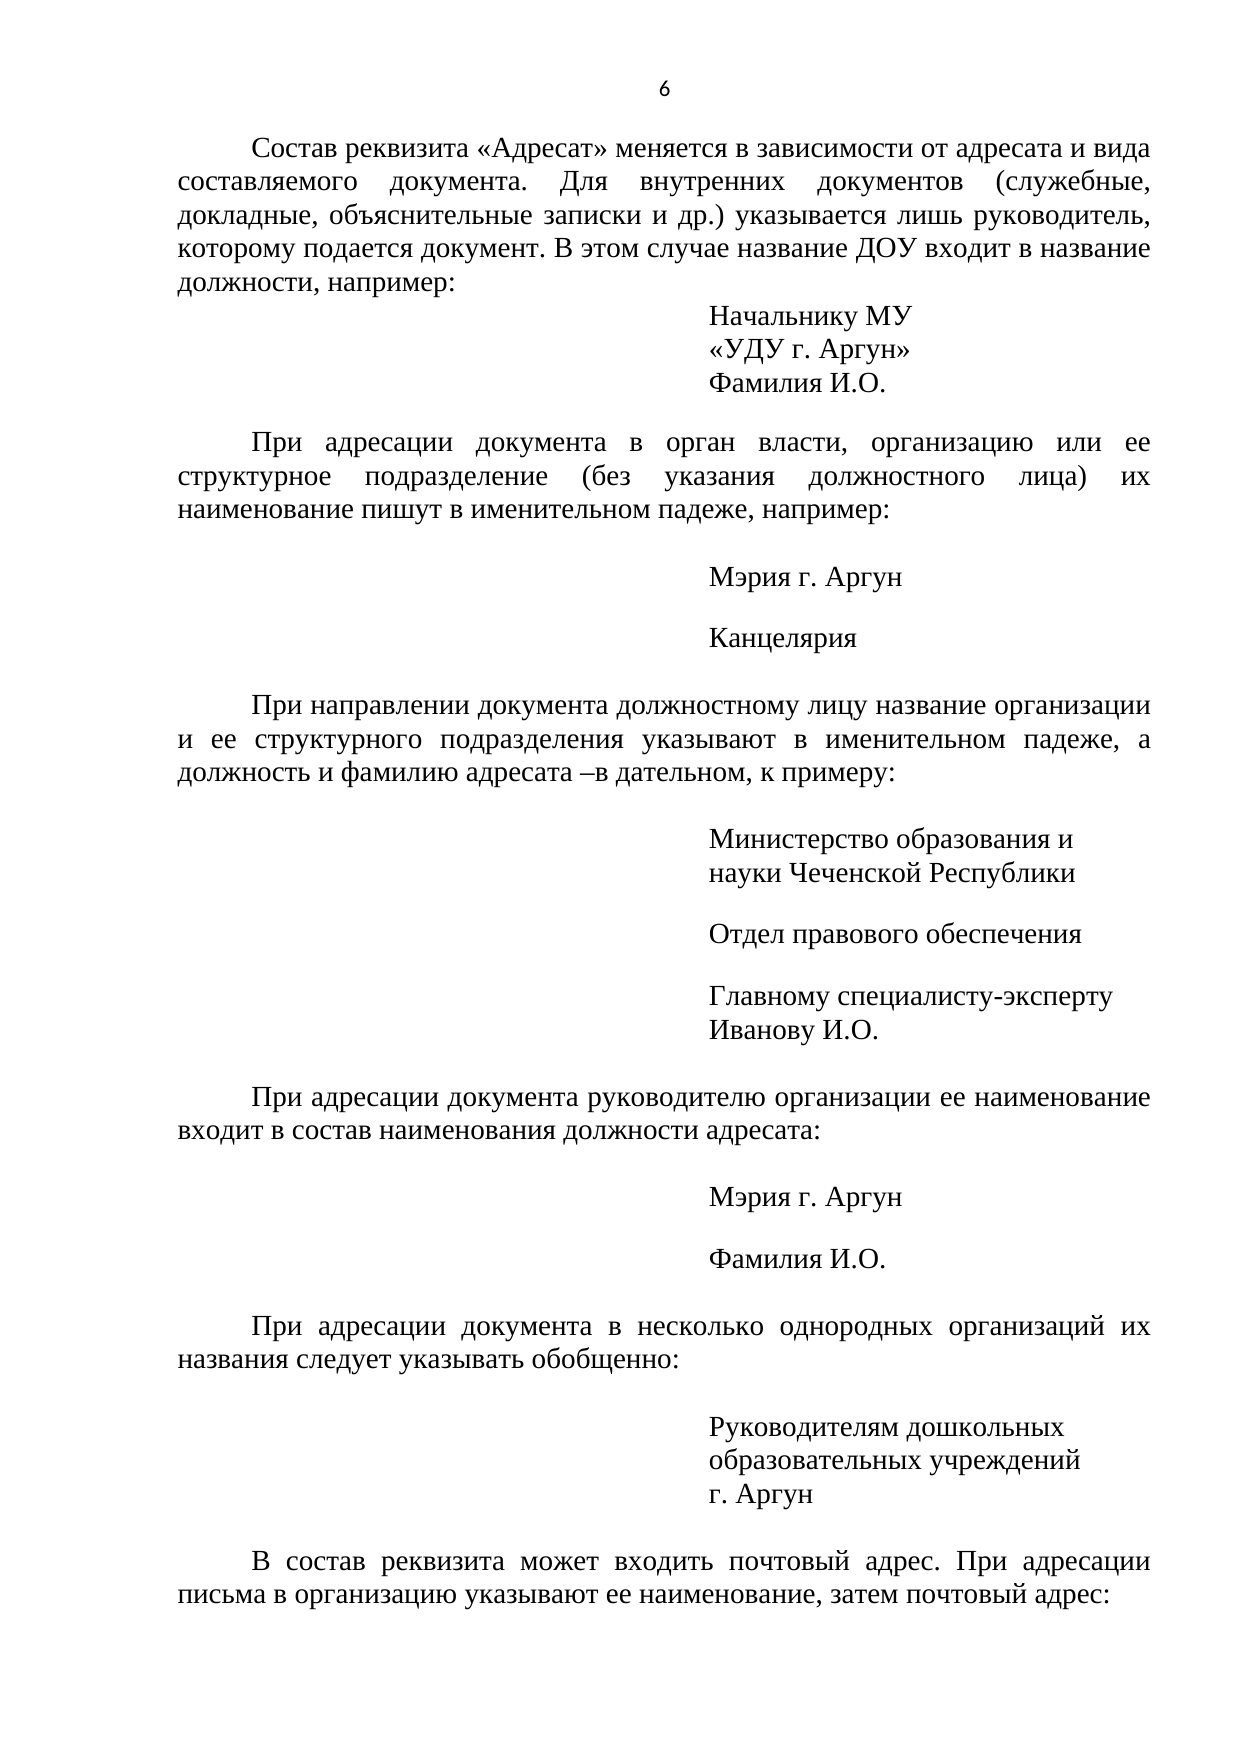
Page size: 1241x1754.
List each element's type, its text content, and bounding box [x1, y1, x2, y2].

text Состав реквизита «Адресат» меняется в зависимости от адресата и вида составляемого документа. Для внутренних документов (служебные, докладные, объяснительные записки и др.) указывается лишь руководитель, которому подается документ. В этом случае название ДОУ входит в название должности, например: [177, 130, 1152, 298]
text При направлении документа должностному лицу название организации и ее структурного подразделения указывают в именительном падеже, а должность и фамилию адресата –в дательном, к примеру: [177, 687, 1152, 788]
text г. Аргун [709, 1476, 1152, 1509]
text При адресации документа руководителю организации ее наименование входит в состав наименования должности адресата: [177, 1079, 1152, 1146]
text Фамилия И.О. [709, 1241, 1152, 1274]
text Иванову И.О. [709, 1012, 1152, 1045]
text В состав реквизита может входить почтовый адрес. При адресации письма в организацию указывают ее наименование, затем почтовый адрес: [177, 1543, 1152, 1610]
text образовательных учреждений [177, 1442, 1152, 1476]
text Канцелярия [709, 620, 1152, 654]
text Начальнику МУ [709, 298, 1152, 331]
text Отдел правового обеспечения [709, 917, 1152, 950]
text Главному специалисту-эксперту [709, 978, 1152, 1012]
text Фамилия И.О. [709, 365, 1152, 398]
text При адресации документа в несколько однородных организаций их названия следует указывать обобщенно: [177, 1308, 1152, 1375]
text При адресации документа в орган власти, организацию или ее структурное подразделение (без указания должностного лица) их наименование пишут в именительном падеже, например: [177, 424, 1152, 525]
text Мэрия г. Аргун [709, 1179, 1152, 1213]
text Министерство образования и науки Чеченской Республики [709, 822, 1152, 889]
text Мэрия г. Аргун [709, 559, 1152, 592]
text Руководителям дошкольных [177, 1409, 1152, 1442]
text «УДУ г. Аргун» [709, 331, 1152, 365]
